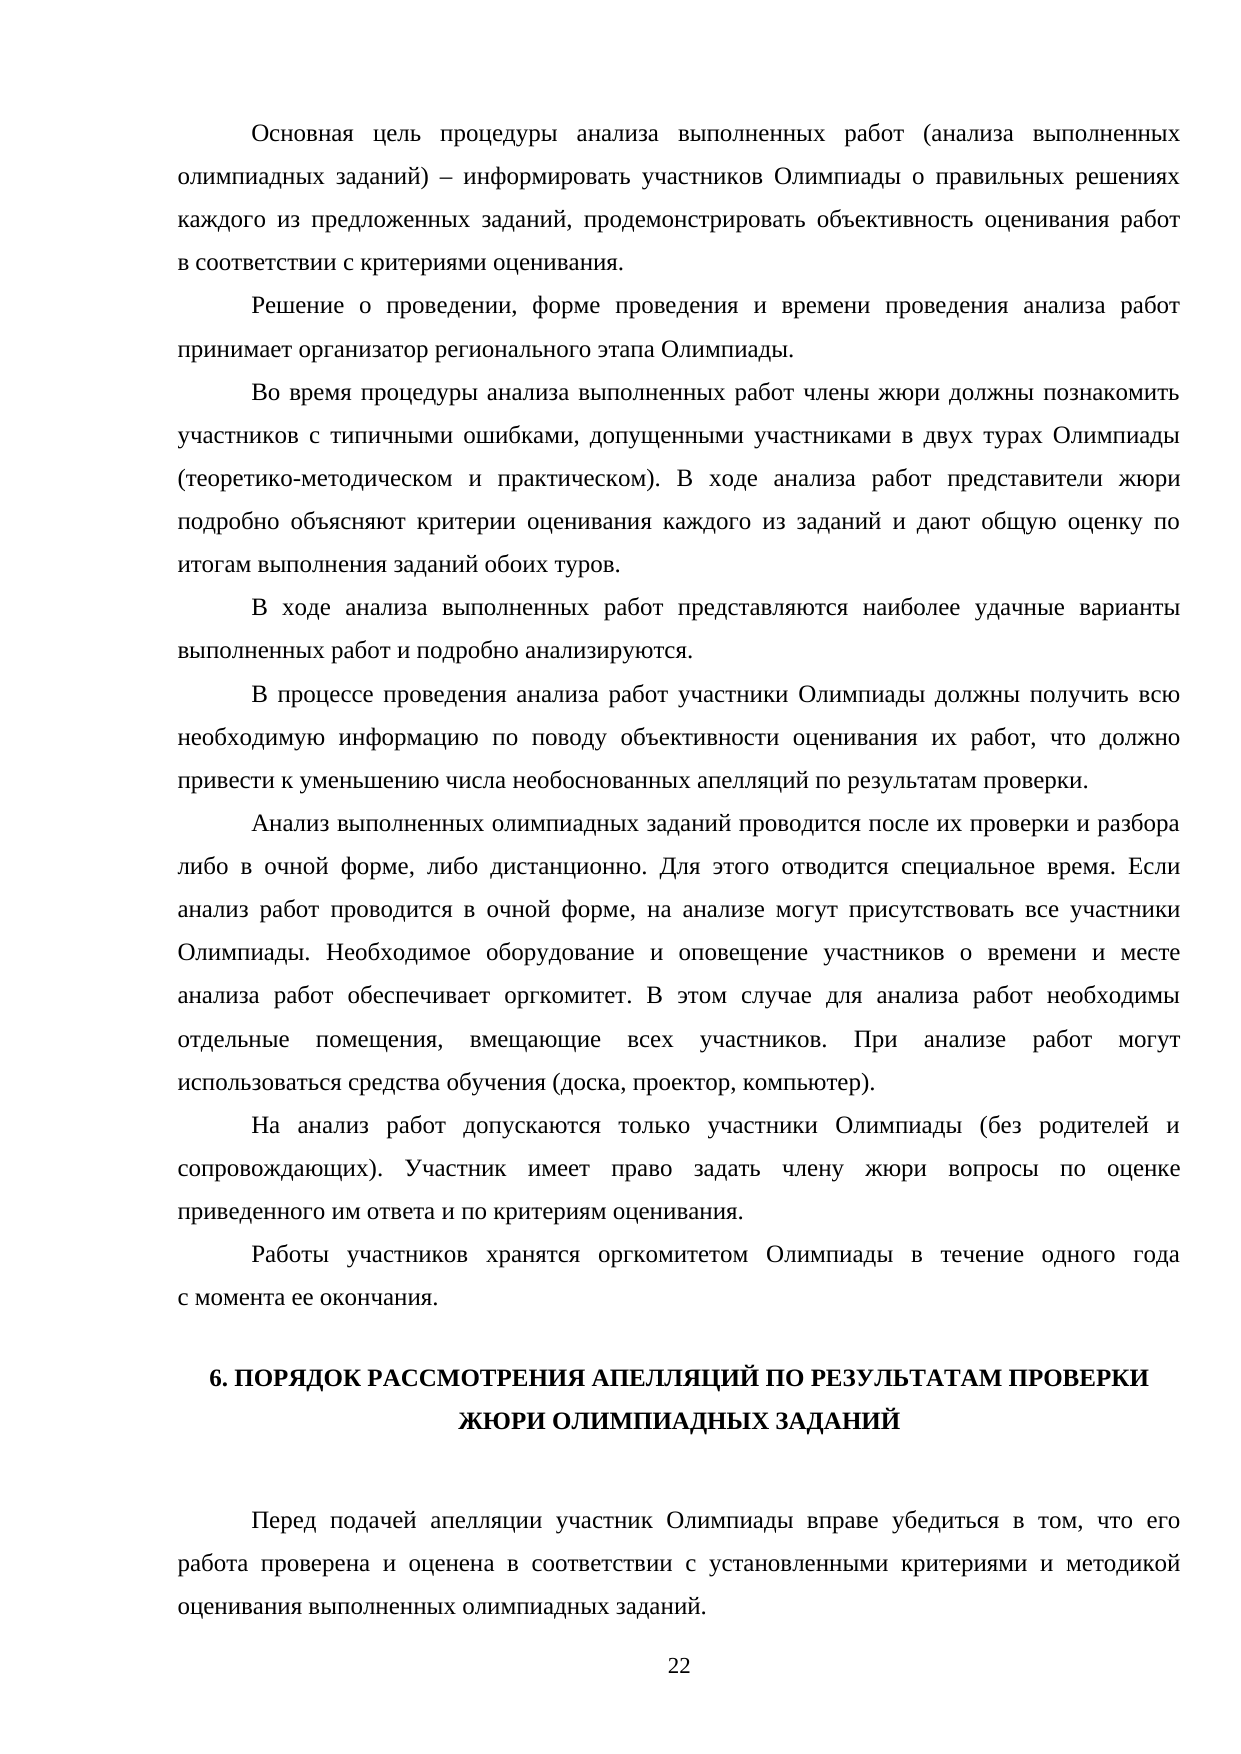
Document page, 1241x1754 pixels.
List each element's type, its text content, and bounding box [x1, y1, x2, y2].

text Основная цель процедуры анализа выполненных работ (анализа выполненных олимпиадных заданий) – информировать участников Олимпиады о правильных решениях каждого из предложенных заданий, продемонстрировать объективность оценивания работ в соответствии с критериями оценивания. [177, 118, 1181, 276]
text Решение о проведении, форме проведения и времени проведения анализа работ принимает организатор регионального этапа Олимпиады. [177, 291, 1181, 362]
text 6. ПОРЯДОК РАССМОТРЕНИЯ АПЕЛЛЯЦИЙ ПО РЕЗУЛЬТАТАМ ПРОВЕРКИ ЖЮРИ ОЛИМПИАДНЫХ ЗАДАНИЙ [177, 1363, 1181, 1435]
text На анализ работ допускаются только участники Олимпиады (без родителей и сопровождающих). Участник имеет право задать члену жюри вопросы по оценке приведенного им ответа и по критериям оценивания. [177, 1110, 1181, 1225]
text В ходе анализа выполненных работ представляются наиболее удачные варианты выполненных работ и подробно анализируются. [177, 592, 1181, 664]
text В процессе проведения анализа работ участники Олимпиады должны получить всю необходимую информацию по поводу объективности оценивания их работ, что должно привести к уменьшению числа необоснованных апелляций по результатам проверки. [177, 679, 1181, 794]
text Перед подачей апелляции участник Олимпиады вправе убедиться в том, что его работа проверена и оценена в соответствии с установленными критериями и методикой оценивания выполненных олимпиадных заданий. [177, 1505, 1181, 1620]
text Анализ выполненных олимпиадных заданий проводится после их проверки и разбора либо в очной форме, либо дистанционно. Для этого отводится специальное время. Если анализ работ проводится в очной форме, на анализе могут присутствовать все участники Олимпиады. Необходимое оборудование и оповещение участников о времени и месте анализа работ обеспечивает оргкомитет. В этом случае для анализа работ необходимы отдельные помещения, вмещающие всех участников. При анализе работ могут использоваться средства обучения (доска, проектор, компьютер). [177, 808, 1181, 1096]
text Во время процедуры анализа выполненных работ члены жюри должны познакомить участников с типичными ошибками, допущенными участниками в двух турах Олимпиады (теоретико-методическом и практическом). В ходе анализа работ представители жюри подробно объясняют критерии оценивания каждого из заданий и дают общую оценку по итогам выполнения заданий обоих туров. [177, 377, 1181, 578]
text Работы участников хранятся оргкомитетом Олимпиады в течение одного года с момента ее окончания. [177, 1239, 1181, 1311]
